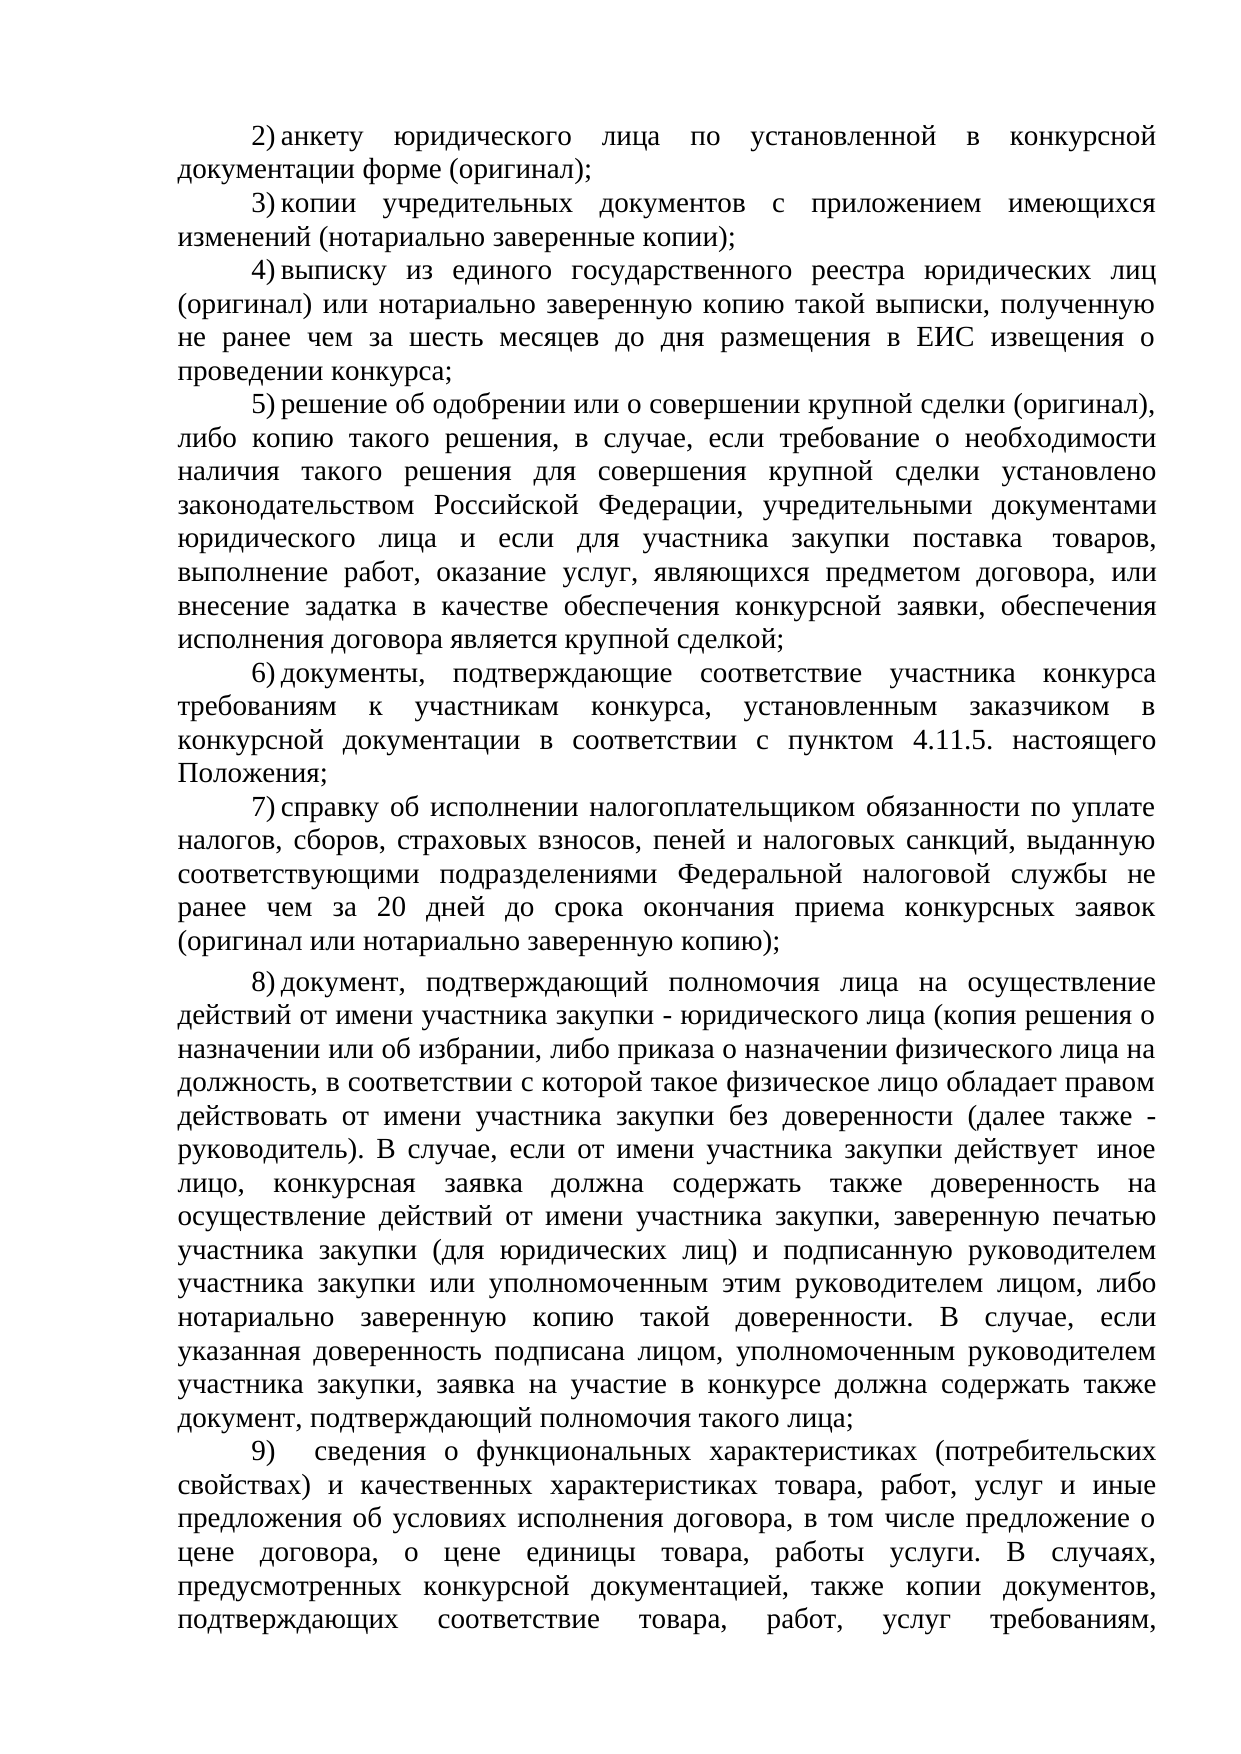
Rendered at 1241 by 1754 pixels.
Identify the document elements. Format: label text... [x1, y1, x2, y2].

list документы, подтверждающие соответствие участника конкурса требованиям к участникам конкурса, установленным заказчиком в конкурсной документации в соответствии с пунктом 4.11.5. настоящего Положения; [177, 655, 1156, 789]
list справку об исполнении налогоплательщиком обязанности по уплате налогов, сборов, страховых взносов, пеней и налоговых санкций, выданную соответствующими подразделениями Федеральной налоговой службы не ранее чем за 20 дней до срока окончания приема конкурсных заявок (оригинал или нотариально заверенную копию); [177, 789, 1156, 957]
list документ, подтверждающий полномочия лица на осуществление действий от имени участника закупки - юридического лица (копия решения о назначении или об избрании, либо приказа о назначении физического лица на должность, в соответствии с которой такое физическое лицо обладает правом действовать от имени участника закупки без доверенности (далее также - руководитель). В случае, если от имени участника закупки действует иное лицо, конкурсная заявка должна содержать также доверенность на осуществление действий от имени участника закупки, заверенную печатью участника закупки (для юридических лиц) и подписанную руководителем участника закупки или уполномоченным этим руководителем лицом, либо нотариально заверенную копию такой доверенности. В случае, если указанная доверенность подписана лицом, уполномоченным руководителем участника закупки, заявка на участие в конкурсе должна содержать также документ, подтверждающий полномочия такого лица; [177, 964, 1156, 1433]
list копии учредительных документов с приложением имеющихся изменений (нотариально заверенные копии); [177, 185, 1156, 252]
list выписку из единого государственного реестра юридических лиц (оригинал) или нотариально заверенную копию такой выписки, полученную не ранее чем за шесть месяцев до дня размещения в ЕИС извещения о проведении конкурса; [177, 252, 1156, 386]
list решение об одобрении или о совершении крупной сделки (оригинал), либо копию такого решения, в случае, если требование о необходимости наличия такого решения для совершения крупной сделки установлено законодательством Российской Федерации, учредительными документами юридического лица и если для участника закупки поставка товаров, выполнение работ, оказание услуг, являющихся предметом договора, или внесение задатка в качестве обеспечения конкурсной заявки, обеспечения исполнения договора является крупной сделкой; [177, 386, 1157, 655]
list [177, 1433, 1157, 1635]
list анкету юридического лица по установленной в конкурсной документации форме (оригинал); [177, 118, 1156, 185]
